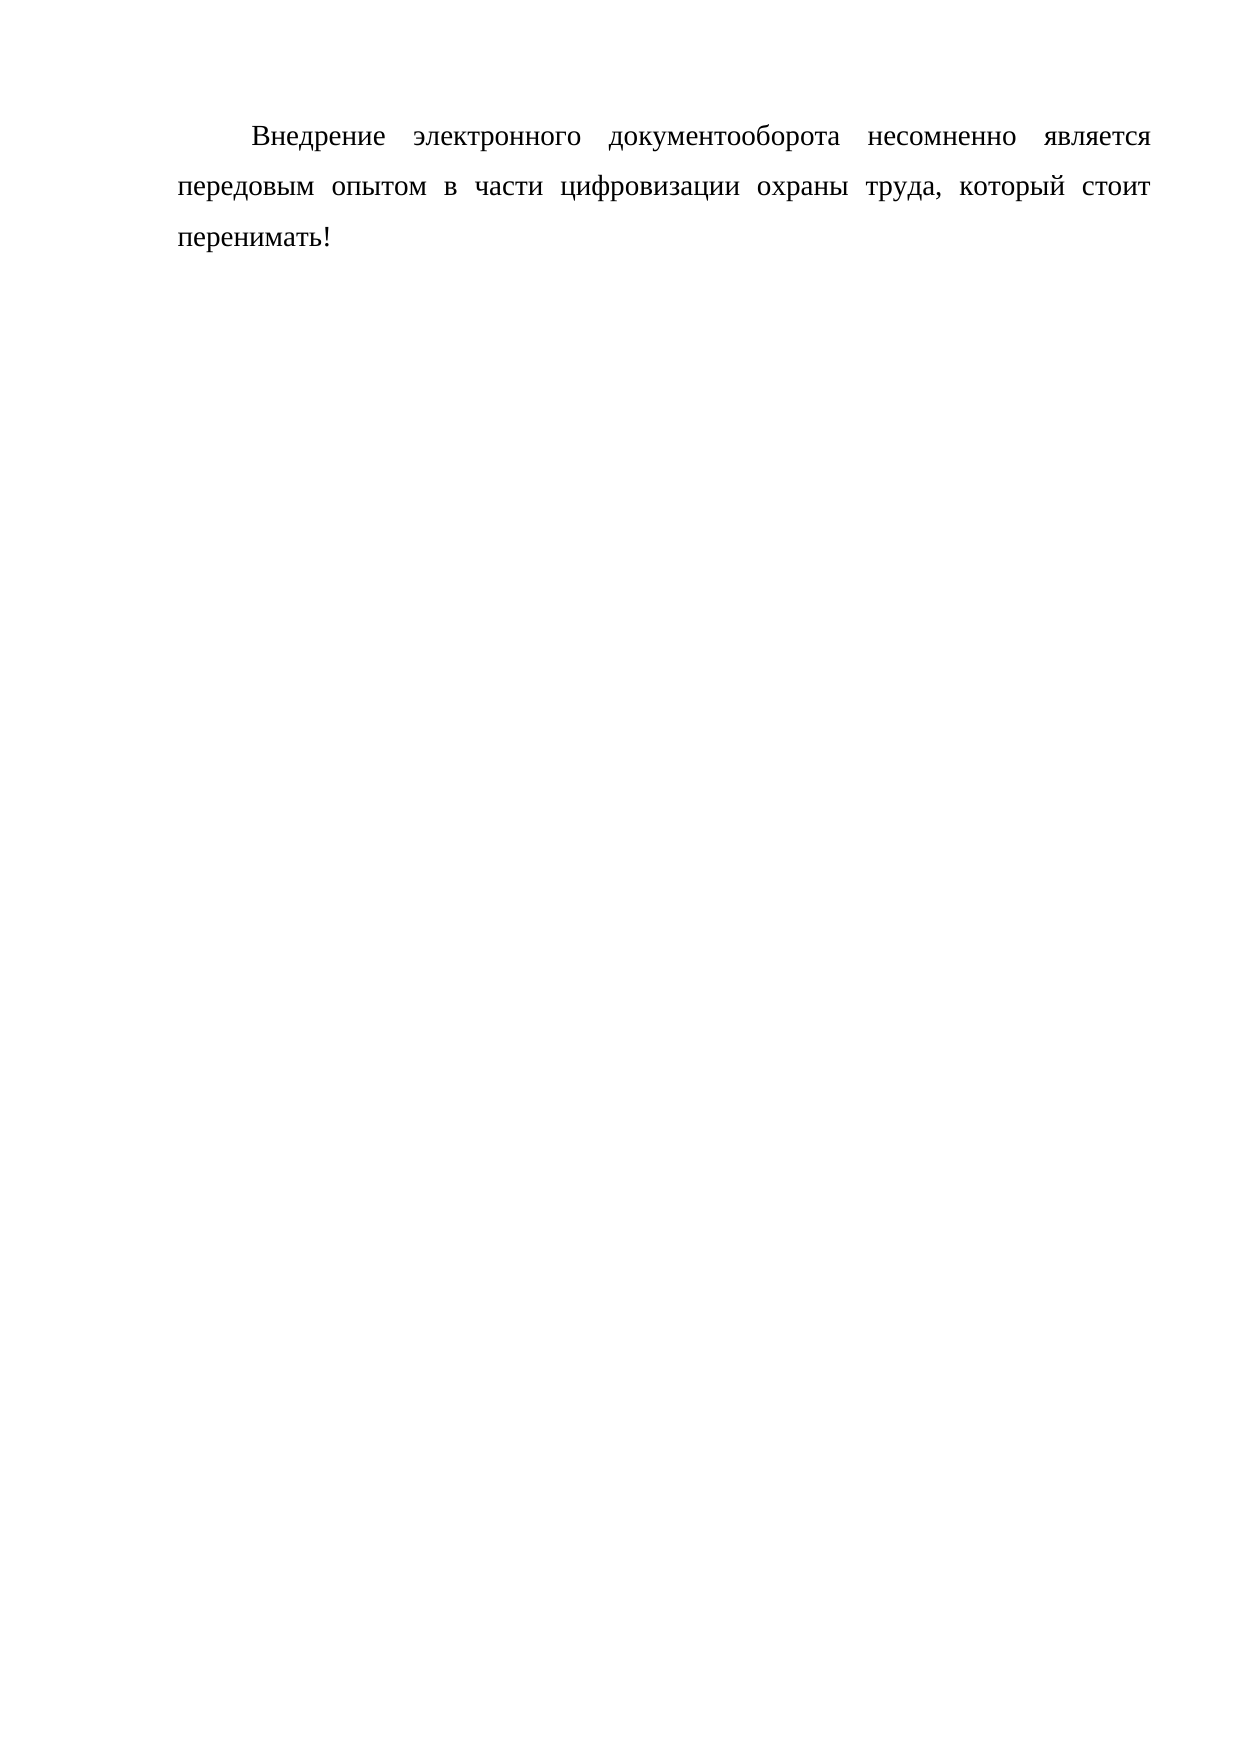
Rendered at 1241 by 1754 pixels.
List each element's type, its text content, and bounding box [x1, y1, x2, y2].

text Внедрение электронного документооборота несомненно является передовым опытом в части цифровизации охраны труда, который стоит перенимать! [177, 118, 1152, 252]
